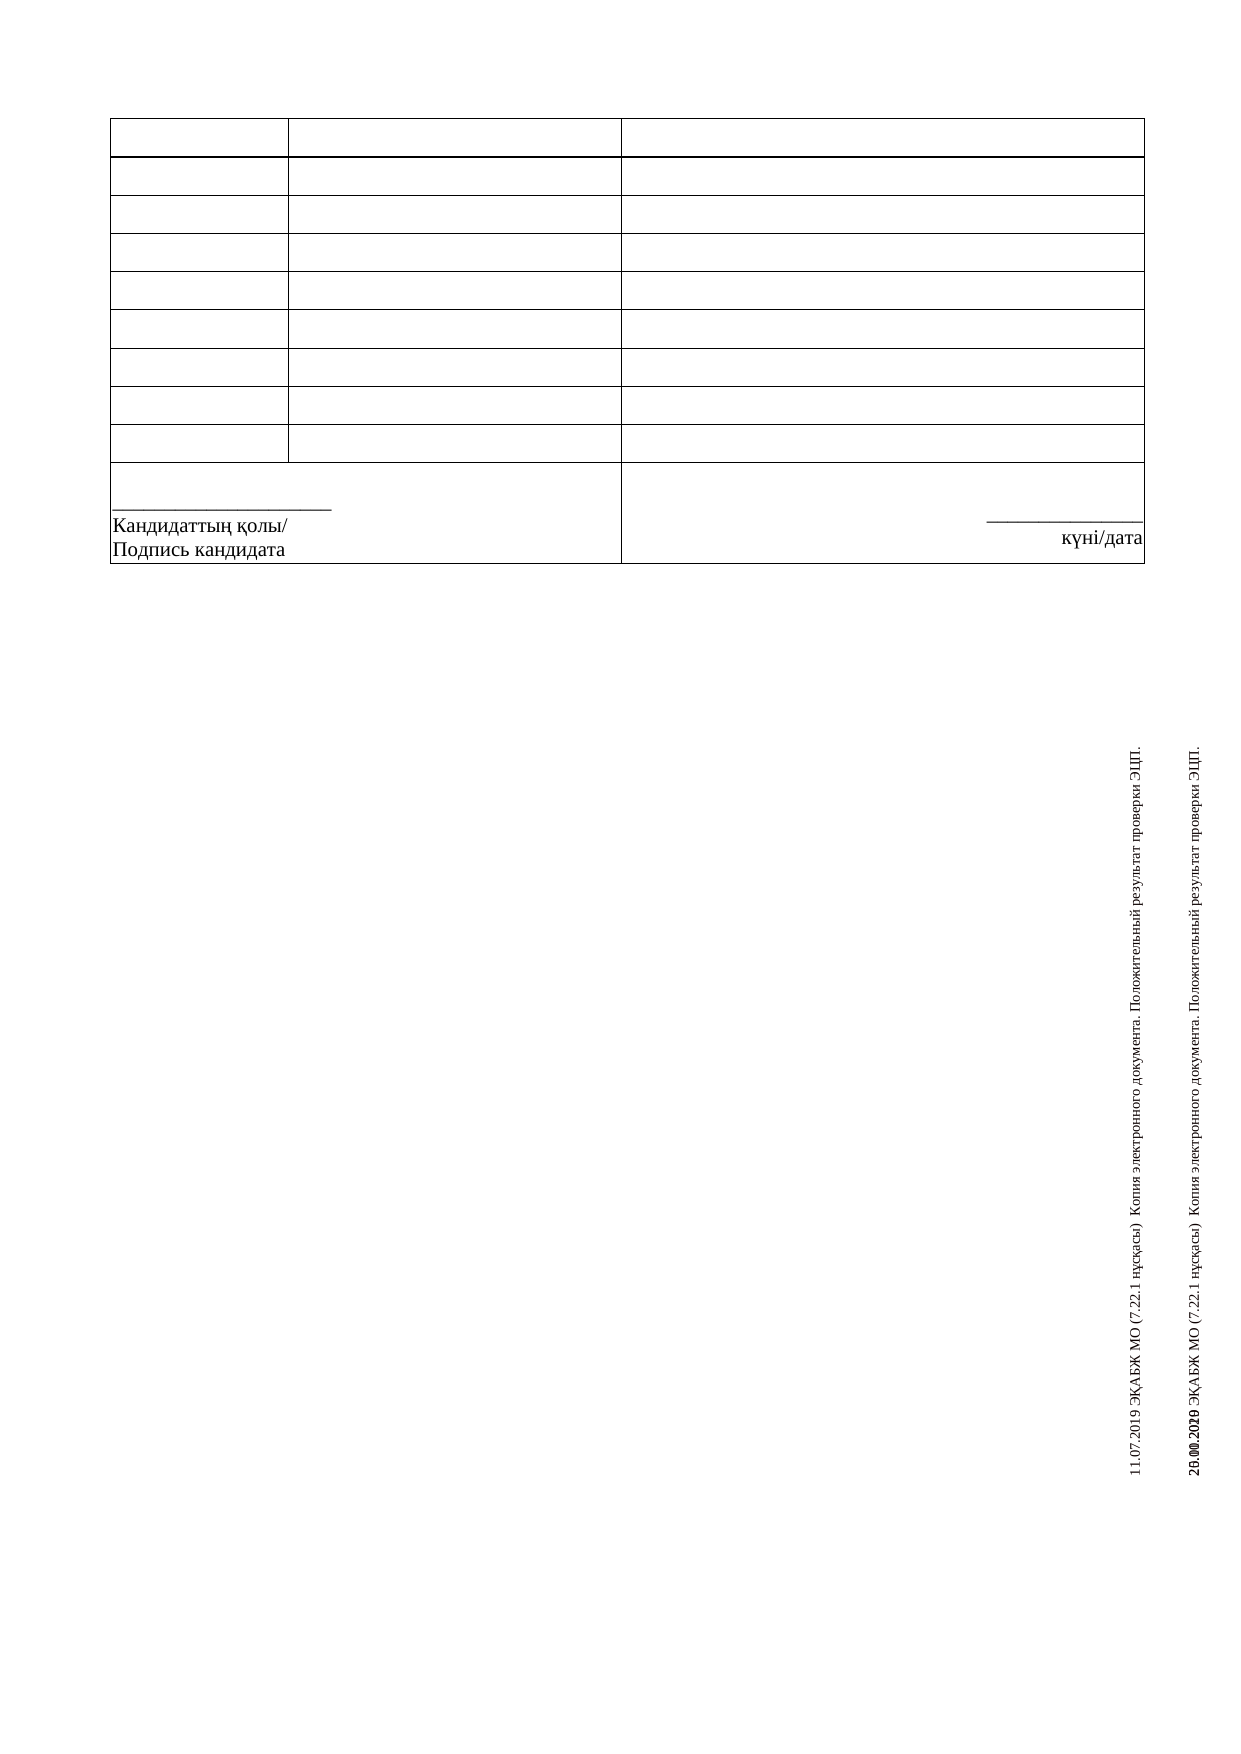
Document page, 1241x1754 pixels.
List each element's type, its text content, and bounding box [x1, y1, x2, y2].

table_cell [111, 425, 288, 462]
table_cell [289, 119, 621, 156]
table_cell [622, 196, 1144, 233]
table_cell [111, 272, 288, 309]
table_cell _______________ күні/дата [622, 463, 1144, 563]
table_cell [622, 310, 1144, 347]
table_cell [289, 158, 621, 194]
table_cell [111, 119, 288, 156]
table_cell [289, 310, 621, 347]
table_cell [111, 349, 288, 386]
table_cell [622, 234, 1144, 271]
table_cell [622, 387, 1144, 424]
table_cell [622, 158, 1144, 194]
table_cell [111, 234, 288, 271]
table_cell [622, 349, 1144, 386]
table_cell [622, 272, 1144, 309]
table_cell [111, 310, 288, 347]
table_cell _____________________ Кандидаттың қолы/ Подпись кандидата [111, 463, 621, 563]
table_cell [111, 158, 288, 194]
table_cell [289, 425, 621, 462]
table_cell [622, 425, 1144, 462]
table_cell [289, 196, 621, 233]
table_cell [111, 196, 288, 233]
table_cell [289, 234, 621, 271]
table_cell [622, 119, 1144, 156]
table_cell [289, 349, 621, 386]
table_cell [289, 272, 621, 309]
table_cell [289, 387, 621, 424]
table_cell [111, 387, 288, 424]
